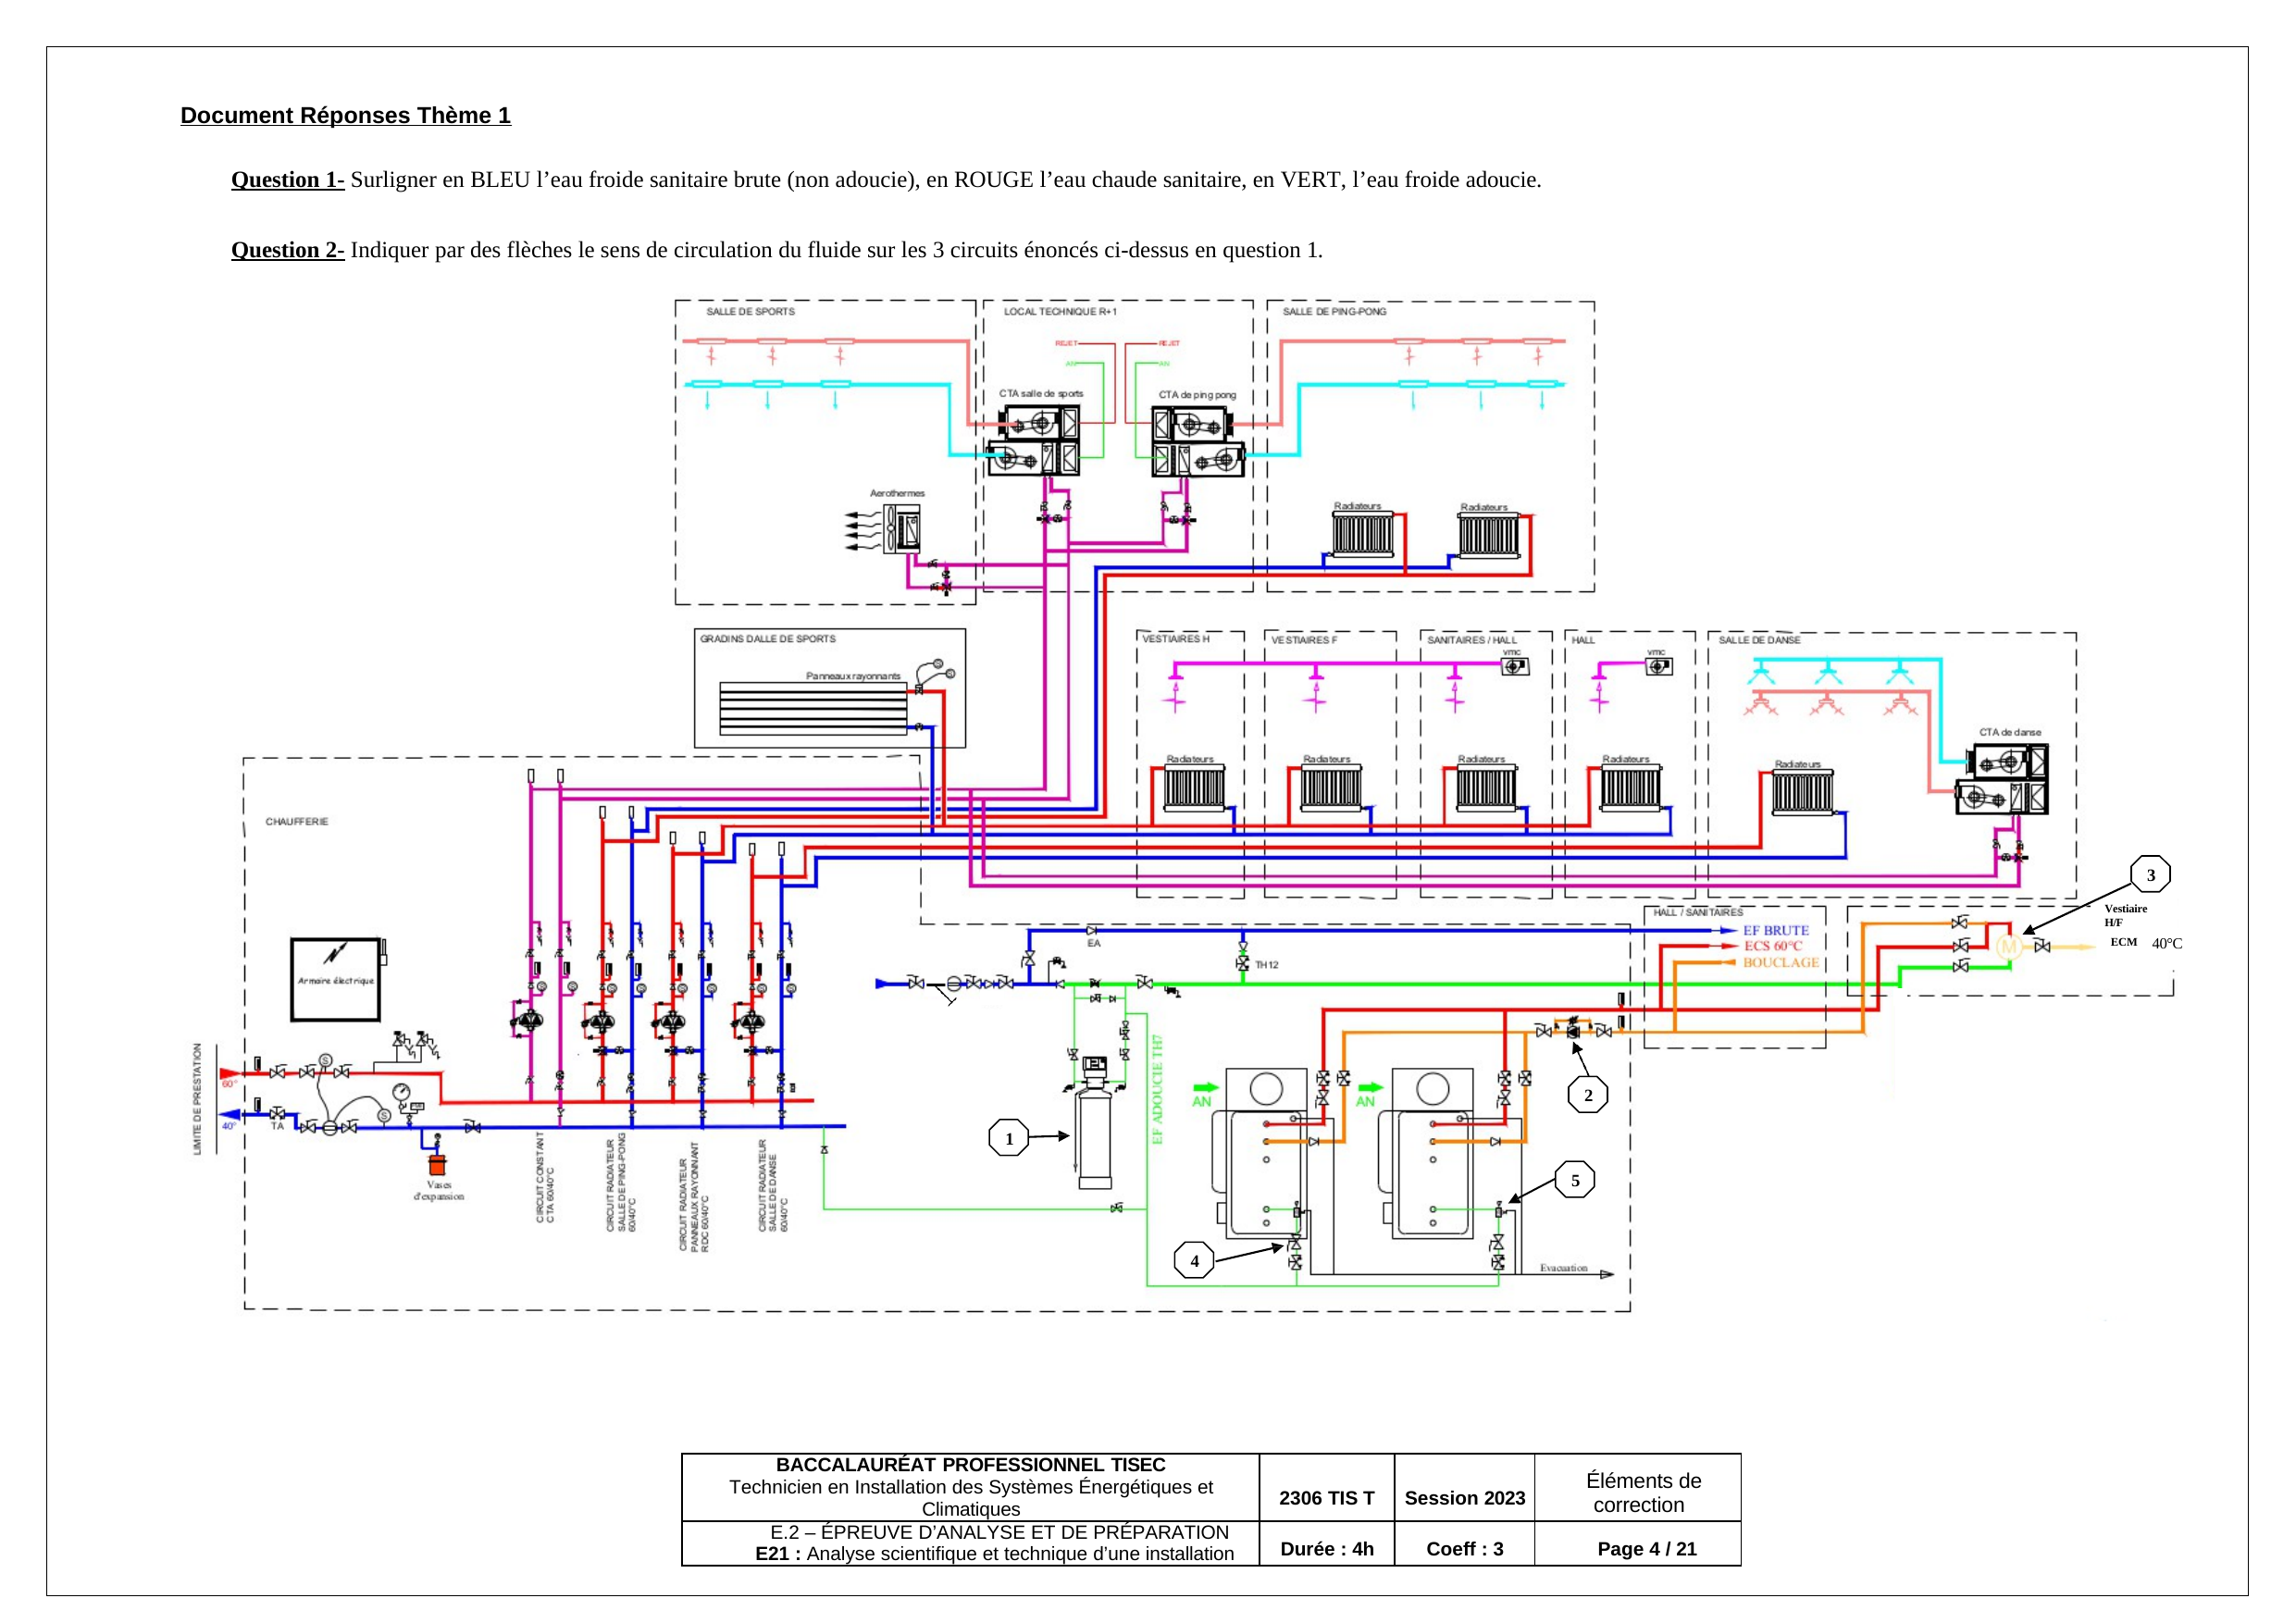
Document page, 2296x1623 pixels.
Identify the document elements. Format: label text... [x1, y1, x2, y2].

picture [164, 263, 2196, 1321]
table_header Session 2023 [1396, 1455, 1534, 1520]
text 1 [195, 1128, 1825, 1148]
text Question 2- Indiquer par des flèches le sens de circulation du fluide sur les 3 circuits énoncés ci-dessus en question 1. [230, 236, 2195, 263]
table_header 2306 TIS T [1260, 1455, 1394, 1520]
text Question 1- Surligner en BLEU l’eau froide sanitaire brute (non adoucie), en ROUGE l’eau chaude sanitaire, en VERT, l’eau froide adoucie. [230, 166, 2195, 192]
subtitle Document Réponses Thème 1 [180, 102, 2195, 129]
text 5 [169, 1171, 1581, 1190]
table_header Éléments de correction [1535, 1455, 1741, 1520]
text Vestiaire H/F [2104, 902, 2163, 929]
text 4 [540, 1251, 1851, 1270]
text 3 [169, 865, 2156, 886]
table_cell Page 4 / 21 [1535, 1522, 1741, 1565]
table_header BACCALAURÉAT PROFESSIONNEL TISEC Technicien en Installation des Systèmes Énergétiques et Climatiques [683, 1455, 1259, 1520]
table_cell Coeff : 3 [1396, 1522, 1534, 1565]
table_cell Durée : 4h [1260, 1522, 1394, 1565]
table_cell E.2 – ÉPREUVE D’ANALYSE ET DE PRÉPARATION E21 : Analyse scientifique et technique d’une installation [683, 1522, 1259, 1565]
text ECM 40°C [2111, 935, 2195, 952]
text 2 [169, 1085, 1594, 1106]
